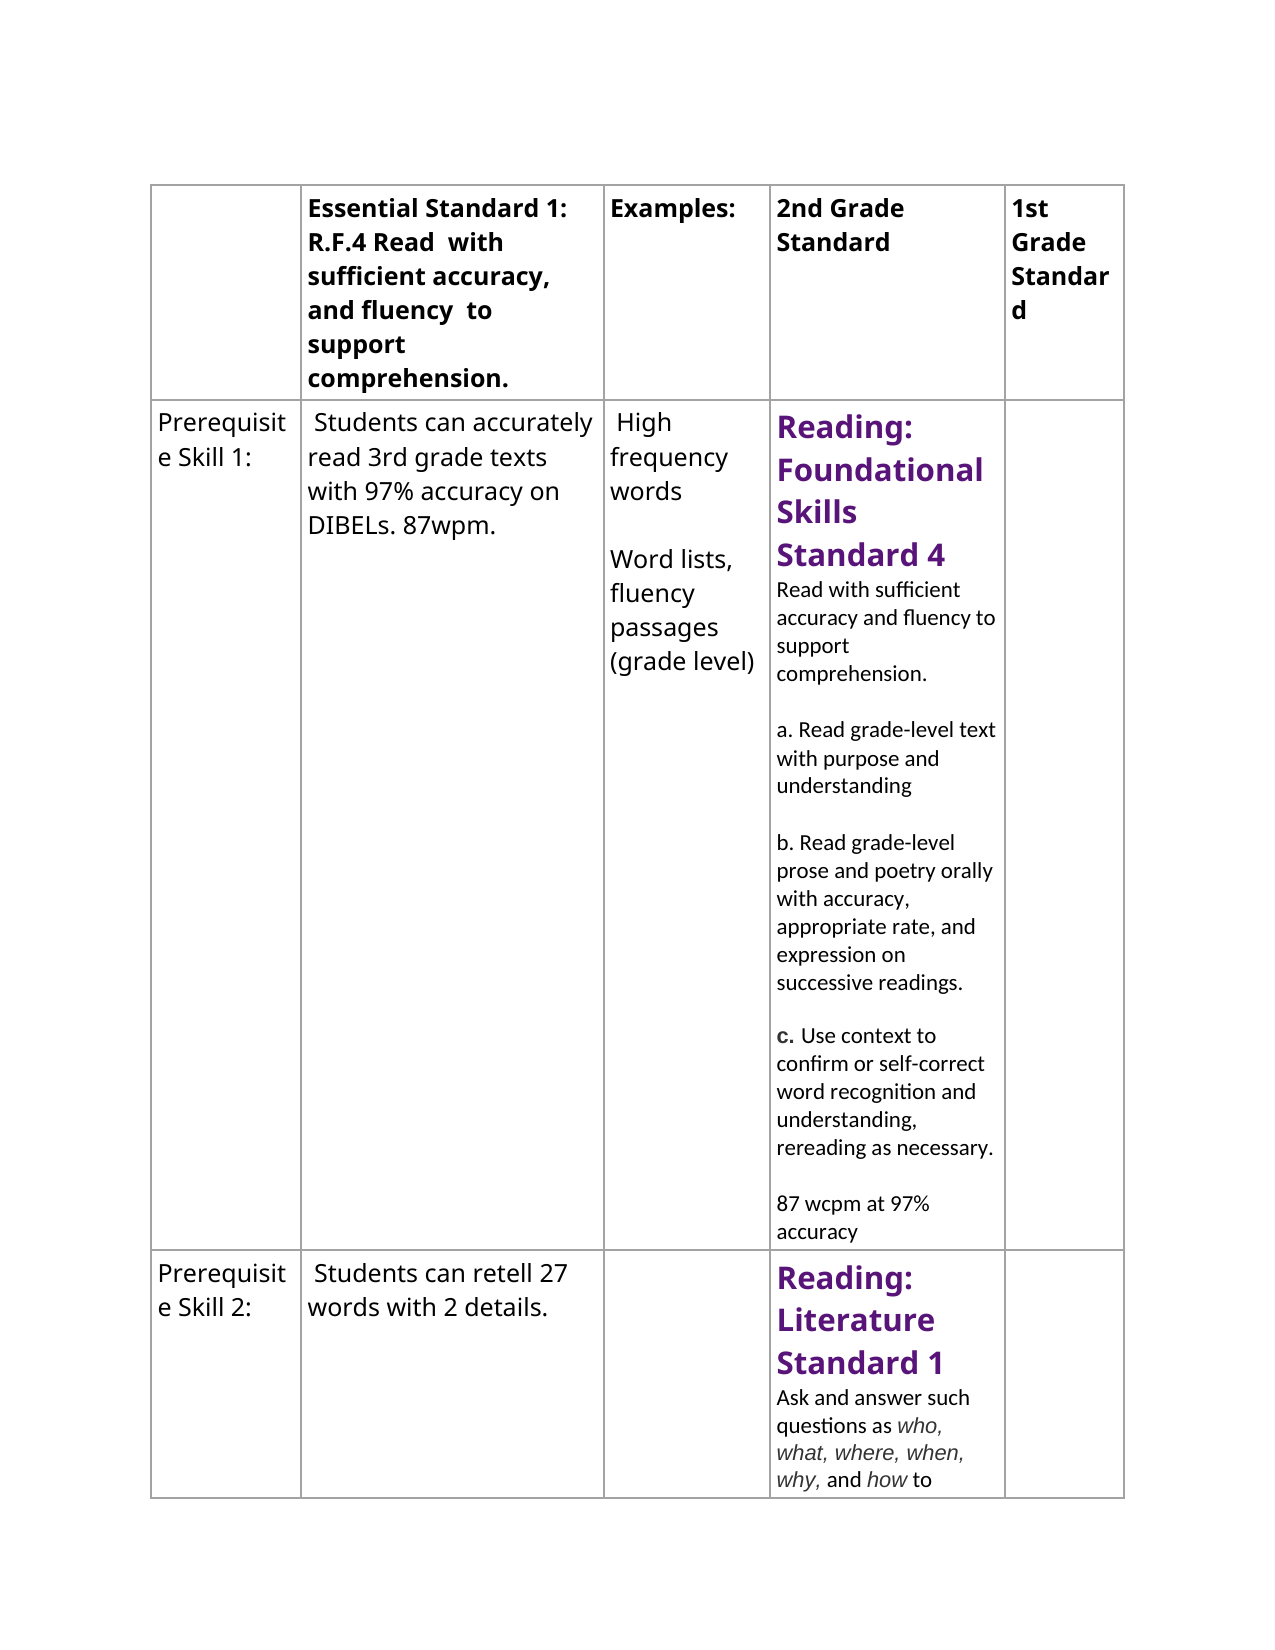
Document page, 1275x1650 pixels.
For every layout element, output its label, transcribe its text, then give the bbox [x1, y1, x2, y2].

table_header 2nd Grade Standard [771, 186, 1004, 399]
table_header Examples: [605, 186, 769, 399]
table_cell High frequency words Word lists, fluency passages (grade level) [605, 401, 769, 1249]
table_header [152, 186, 300, 399]
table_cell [302, 1251, 603, 1497]
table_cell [771, 1251, 1004, 1497]
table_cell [152, 1251, 300, 1497]
table_cell Prerequisite Skill 1: [152, 401, 300, 1249]
table_header Essential Standard 1: R.F.4 Read with sufficient accuracy, and fluency to support comprehension. [302, 186, 603, 399]
table_cell Reading: Foundational Skills Standard 4 Read with sufficient accuracy and fluency to support comprehension. a. Read grade-level text with purpose and understanding b. Read grade-level prose and poetry orally with accuracy, appropriate rate, and expression on successive readings. c. Use context to confirm or self-correct word recognition and understanding, rereading as necessary. 87 wcpm at 97% accuracy [771, 401, 1004, 1249]
table_cell Students can accurately read 3rd grade texts with 97% accuracy on DIBELs. 87wpm. [302, 401, 603, 1249]
table_cell [605, 1251, 769, 1497]
table_cell [1006, 1251, 1123, 1497]
table_header 1st Grade Standard [1006, 186, 1123, 399]
table_cell [1006, 401, 1123, 1249]
